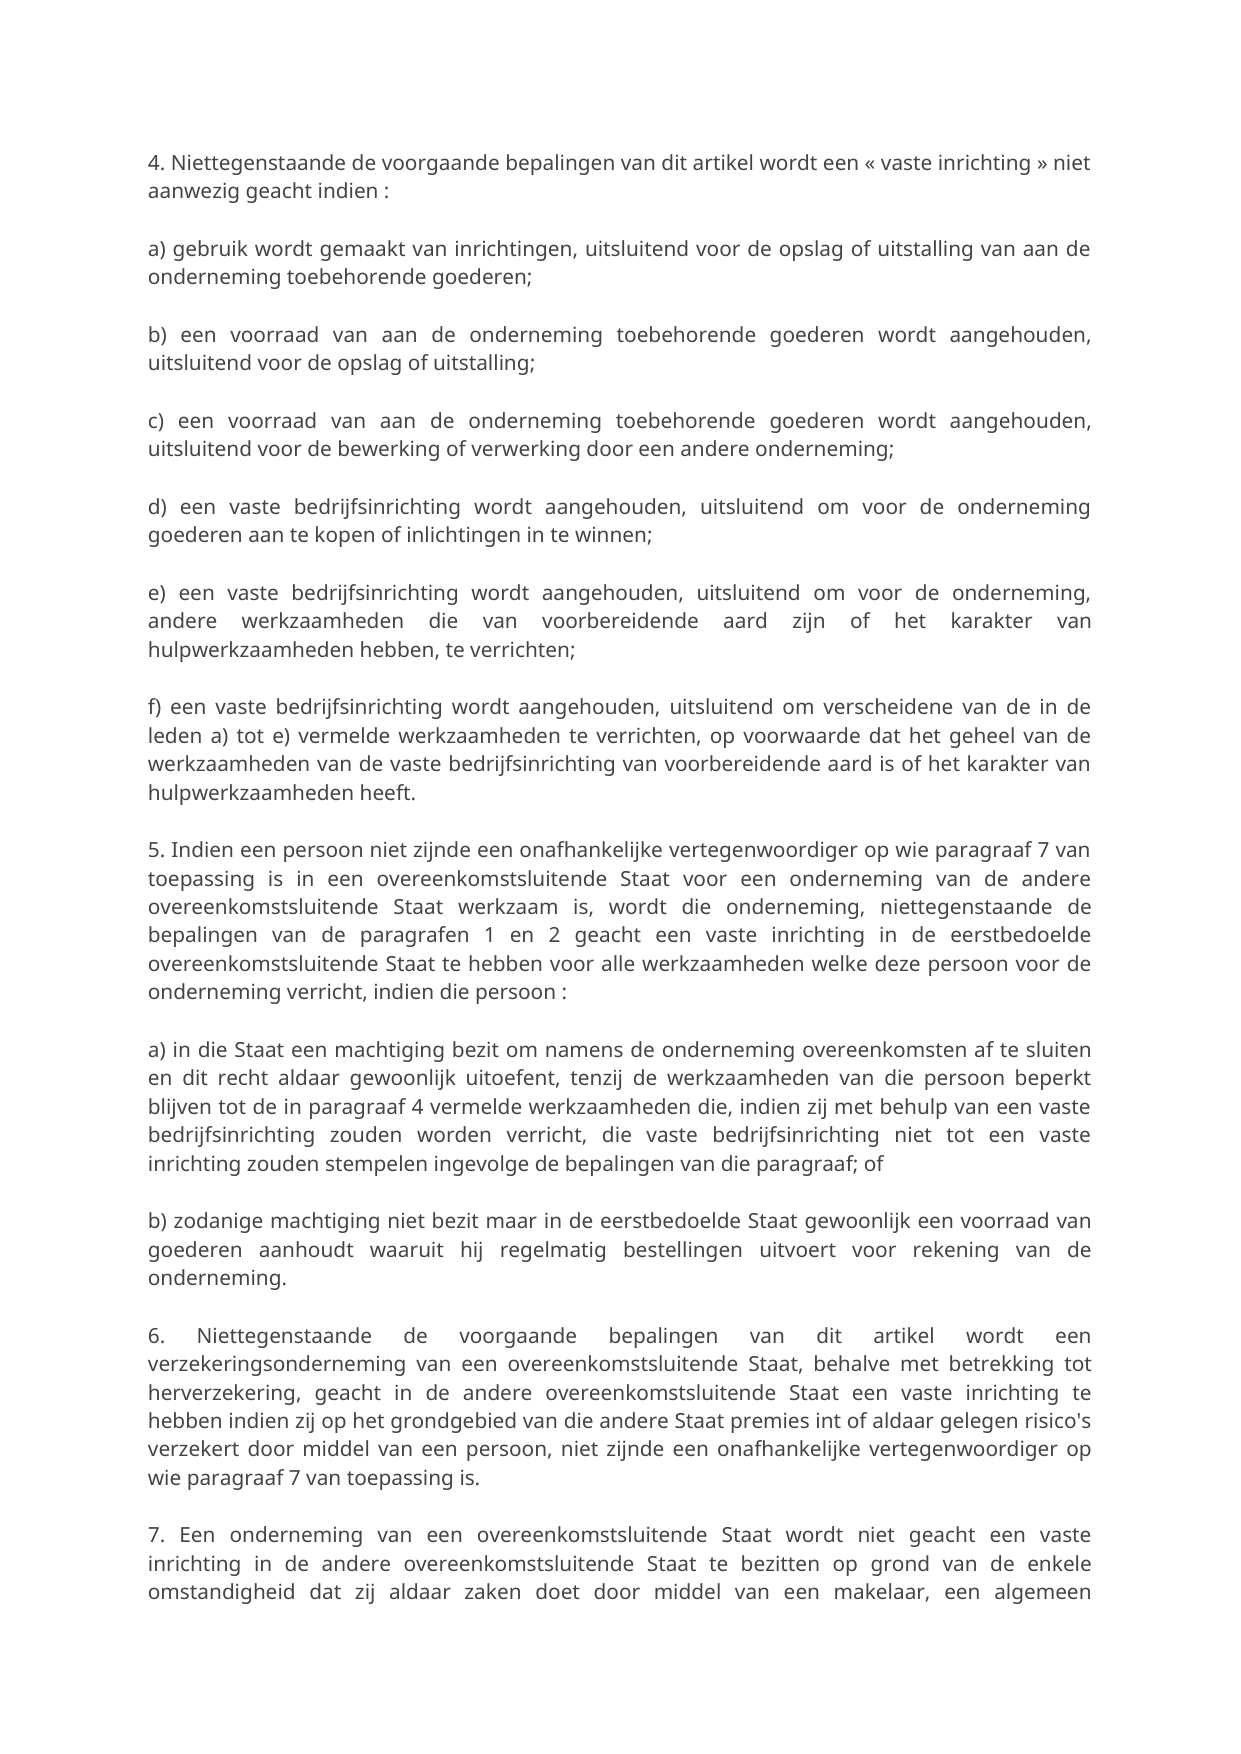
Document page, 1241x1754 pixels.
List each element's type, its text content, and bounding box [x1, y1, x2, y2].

text e) een vaste bedrijfsinrichting wordt aangehouden, uitsluitend om voor de onderneming, andere werkzaamheden die van voorbereidende aard zijn of het karakter van hulpwerkzaamheden hebben, te verrichten; [148, 578, 1093, 663]
text 6. Niettegenstaande de voorgaande bepalingen van dit artikel wordt een verzekeringsonderneming van een overeenkomstsluitende Staat, behalve met betrekking tot herverzekering, geacht in de andere overeenkomstsluitende Staat een vaste inrichting te hebben indien zij op het grondgebied van die andere Staat premies int of aldaar gelegen risico's verzekert door middel van een persoon, niet zijnde een onafhankelijke vertegenwoordiger op wie paragraaf 7 van toepassing is. [148, 1321, 1093, 1491]
text c) een voorraad van aan de onderneming toebehorende goederen wordt aangehouden, uitsluitend voor de bewerking of verwerking door een andere onderneming; [148, 406, 1093, 463]
text f) een vaste bedrijfsinrichting wordt aangehouden, uitsluitend om verscheidene van de in de leden a) tot e) vermelde werkzaamheden te verrichten, op voorwaarde dat het geheel van de werkzaamheden van de vaste bedrijfsinrichting van voorbereidende aard is of het karakter van hulpwerkzaamheden heeft. [148, 692, 1093, 806]
text b) zodanige machtiging niet bezit maar in de eerstbedoelde Staat gewoonlijk een voorraad van goederen aanhoudt waaruit hij regelmatig bestellingen uitvoert voor rekening van de onderneming. [148, 1206, 1093, 1292]
text a) in die Staat een machtiging bezit om namens de onderneming overeenkomsten af te sluiten en dit recht aldaar gewoonlijk uitoefent, tenzij de werkzaamheden van die persoon beperkt blijven tot de in paragraaf 4 vermelde werkzaamheden die, indien zij met behulp van een vaste bedrijfsinrichting zouden worden verricht, die vaste bedrijfsinrichting niet tot een vaste inrichting zouden stempelen ingevolge de bepalingen van die paragraaf; of [148, 1035, 1093, 1177]
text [148, 1521, 1093, 1606]
text 5. Indien een persoon niet zijnde een onafhankelijke vertegenwoordiger op wie paragraaf 7 van toepassing is in een overeenkomstsluitende Staat voor een onderneming van de andere overeenkomstsluitende Staat werkzaam is, wordt die onderneming, niettegenstaande de bepalingen van de paragrafen 1 en 2 geacht een vaste inrichting in de eerstbedoelde overeenkomstsluitende Staat te hebben voor alle werkzaamheden welke deze persoon voor de onderneming verricht, indien die persoon : [148, 835, 1093, 1006]
text d) een vaste bedrijfsinrichting wordt aangehouden, uitsluitend om voor de onderneming goederen aan te kopen of inlichtingen in te winnen; [148, 492, 1093, 549]
text 4. Niettegenstaande de voorgaande bepalingen van dit artikel wordt een « vaste inrichting » niet aanwezig geacht indien : [148, 148, 1093, 204]
text b) een voorraad van aan de onderneming toebehorende goederen wordt aangehouden, uitsluitend voor de opslag of uitstalling; [148, 320, 1093, 377]
text a) gebruik wordt gemaakt van inrichtingen, uitsluitend voor de opslag of uitstalling van aan de onderneming toebehorende goederen; [148, 234, 1093, 291]
